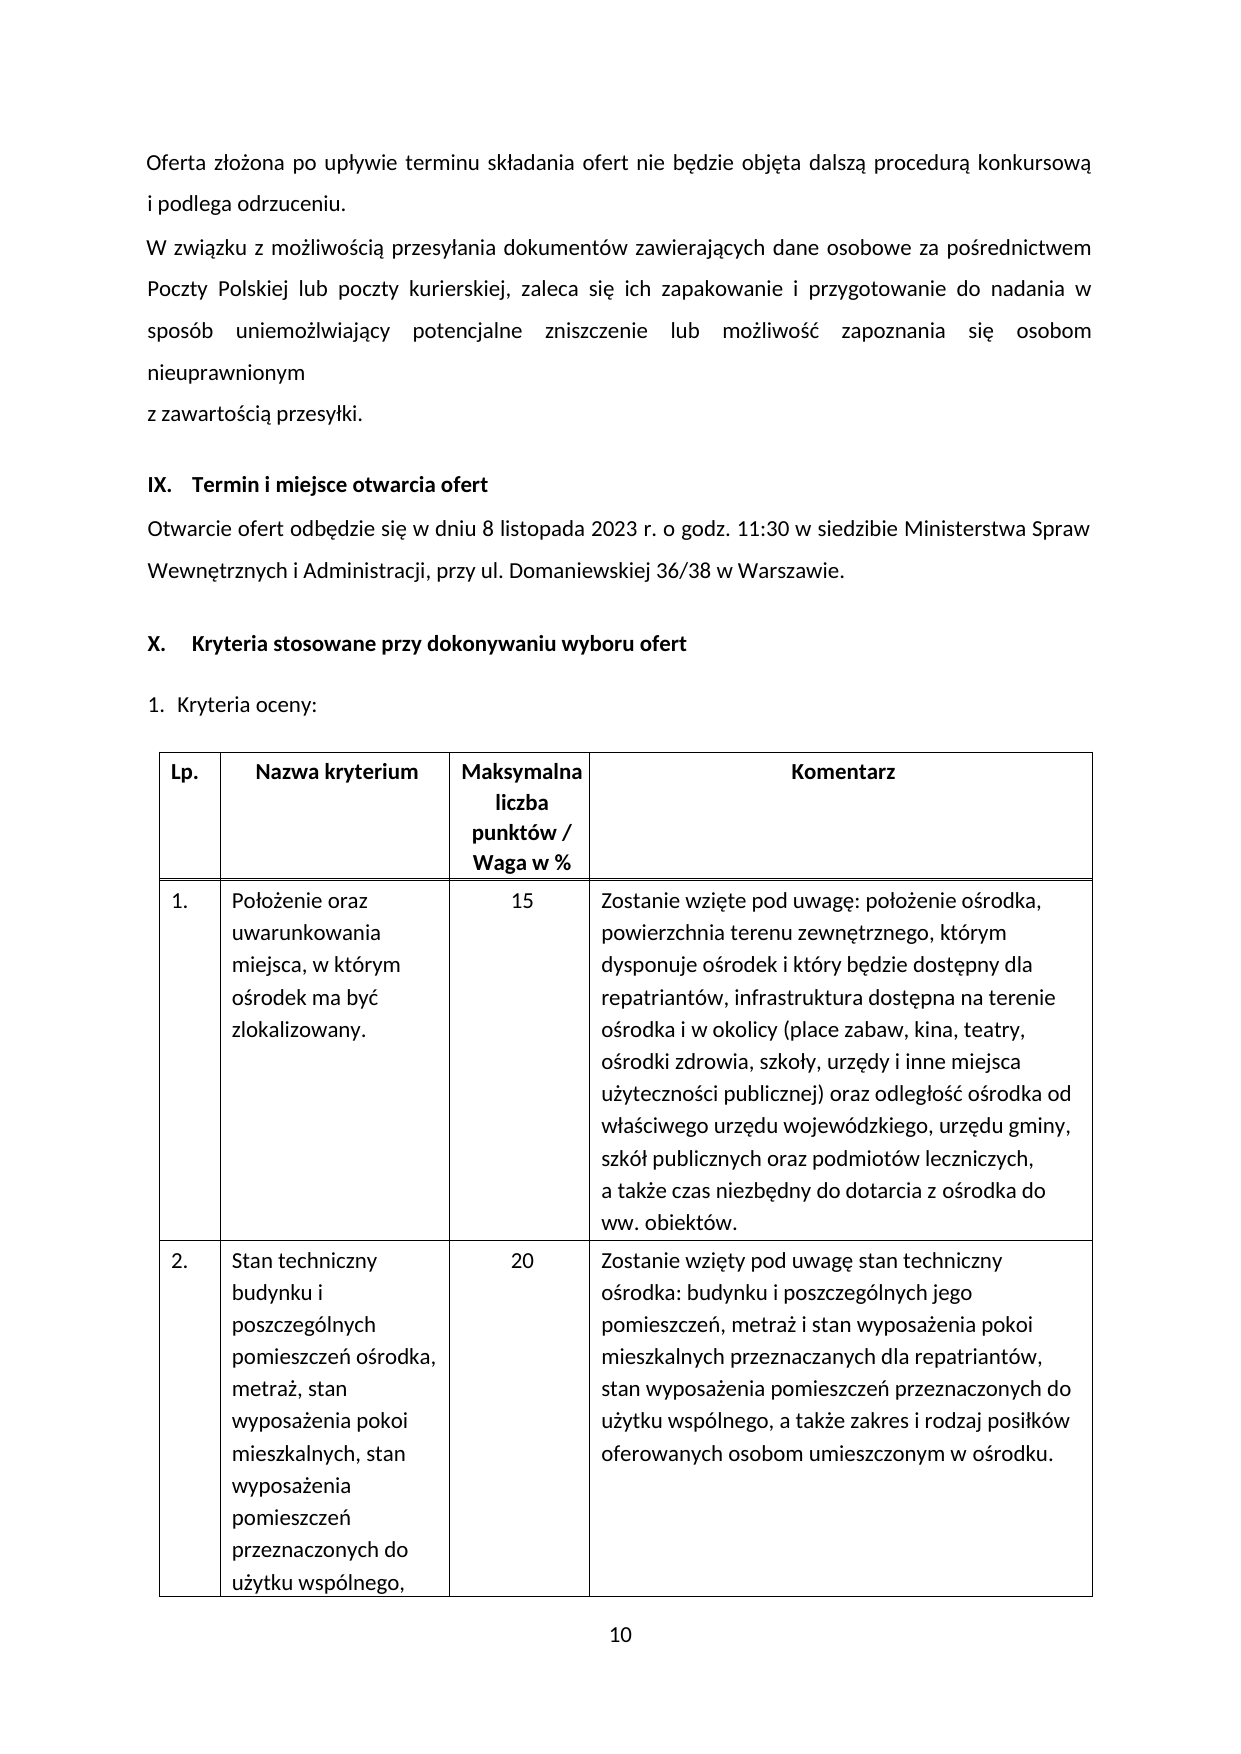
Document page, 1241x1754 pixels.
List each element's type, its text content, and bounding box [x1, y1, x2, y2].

table_cell 20 [450, 1241, 589, 1596]
list Kryteria stosowane przy dokonywaniu wyboru ofert [147, 629, 1093, 657]
table_header Komentarz [590, 753, 1092, 878]
table_header Lp. [160, 753, 220, 878]
table_header Maksymalna liczba punktów / Waga w % [450, 753, 589, 878]
table_header Nazwa kryterium [221, 753, 449, 878]
text Oferta złożona po upływie terminu składania ofert nie będzie objęta dalszą procedurą konkursową i podlega odrzuceniu. [146, 148, 1093, 217]
table_cell 2. [160, 1241, 220, 1596]
list Termin i miejsce otwarcia ofert [147, 471, 1093, 499]
text Otwarcie ofert odbędzie się w dniu 8 listopada 2023 r. o godz. 11:30 w siedzibie Ministerstwa Spraw Wewnętrznych i Administracji, przy ul. Domaniewskiej 36/38 w Warszawie. [147, 514, 1093, 584]
list Kryteria oceny: [147, 690, 1093, 718]
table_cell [221, 1241, 449, 1596]
table_cell Położenie oraz uwarunkowania miejsca, w którym ośrodek ma być zlokalizowany. [221, 881, 449, 1240]
text W związku z możliwością przesyłania dokumentów zawierających dane osobowe za pośrednictwem Poczty Polskiej lub poczty kurierskiej, zaleca się ich zapakowanie i przygotowanie do nadania w sposób uniemożlwiający potencjalne zniszczenie lub możliwość zapoznania się osobom nieuprawnionym z zawartością przesyłki. [146, 233, 1093, 428]
table_cell Zostanie wzięte pod uwagę: położenie ośrodka, powierzchnia terenu zewnętrznego, którym dysponuje ośrodek i który będzie dostępny dla repatriantów, infrastruktura dostępna na terenie ośrodka i w okolicy (place zabaw, kina, teatry, ośrodki zdrowia, szkoły, urzędy i inne miejsca użyteczności publicznej) oraz odległość ośrodka od właściwego urzędu wojewódzkiego, urzędu gminy, szkół publicznych oraz podmiotów leczniczych, a także czas niezbędny do dotarcia z ośrodka do ww. obiektów. [590, 881, 1092, 1240]
table_cell 15 [450, 881, 589, 1240]
table_cell 1. [160, 881, 220, 1240]
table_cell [590, 1241, 1092, 1596]
